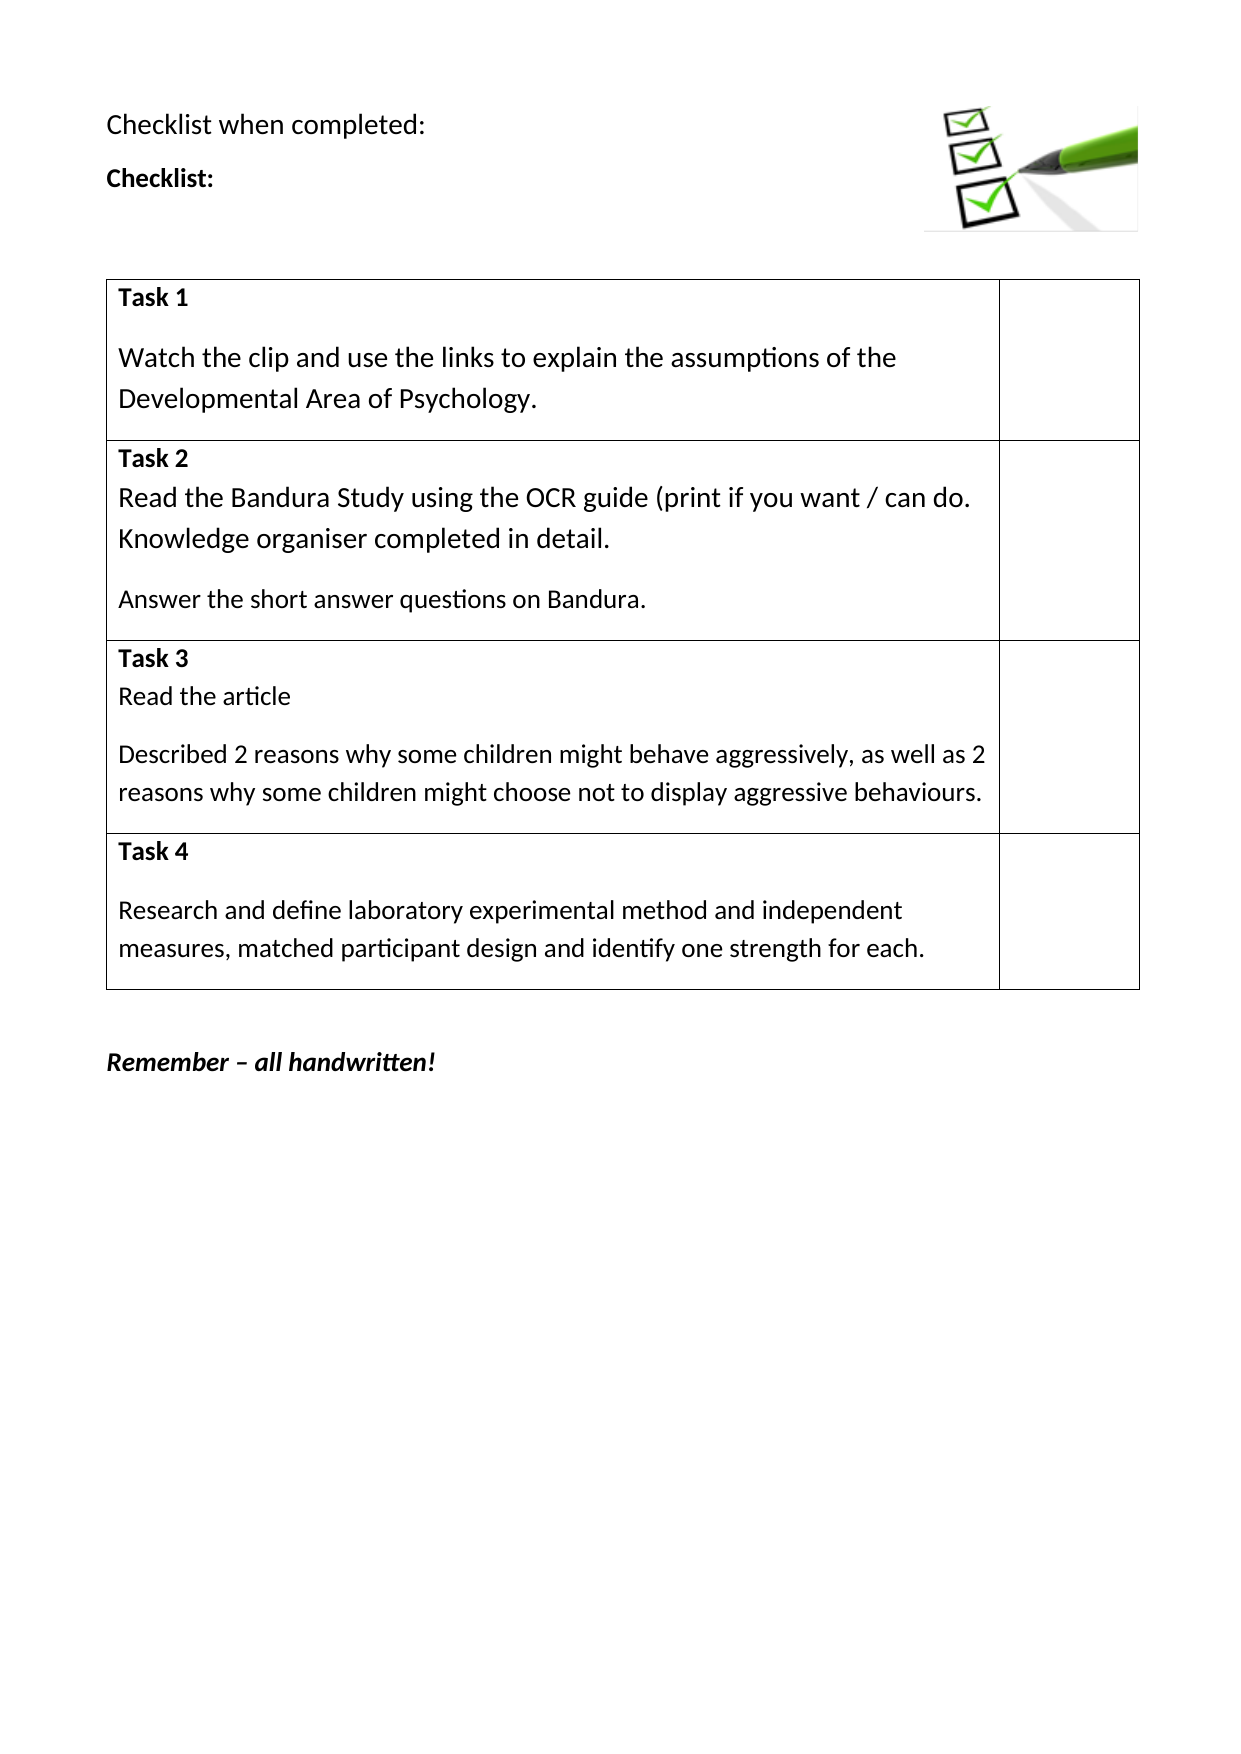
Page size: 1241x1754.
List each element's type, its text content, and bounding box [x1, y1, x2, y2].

table_cell Task 3 Read the article Described 2 reasons why some children might behave aggressively, as well as 2 reasons why some children might choose not to display aggressive behaviours. [107, 641, 999, 833]
table_cell Task 4 Research and define laboratory experimental method and independent measures, matched participant design and identify one strength for each. [107, 834, 999, 988]
table_cell [1000, 441, 1139, 640]
table_header [1000, 280, 1139, 440]
table_cell [1000, 834, 1139, 988]
picture [922, 106, 1139, 231]
table_cell Task 2 Read the Bandura Study using the OCR guide (print if you want / can do. Knowledge organiser completed in detail. Answer the short answer questions on Bandura. [107, 441, 999, 640]
table_cell [1000, 641, 1139, 833]
table_header Task 1 Watch the clip and use the links to explain the assumptions of the Developmental Area of Psychology. [107, 280, 999, 440]
text Checklist when completed: [106, 106, 922, 142]
text Remember – all handwritten! [106, 1045, 1140, 1078]
text Checklist: [106, 161, 922, 194]
